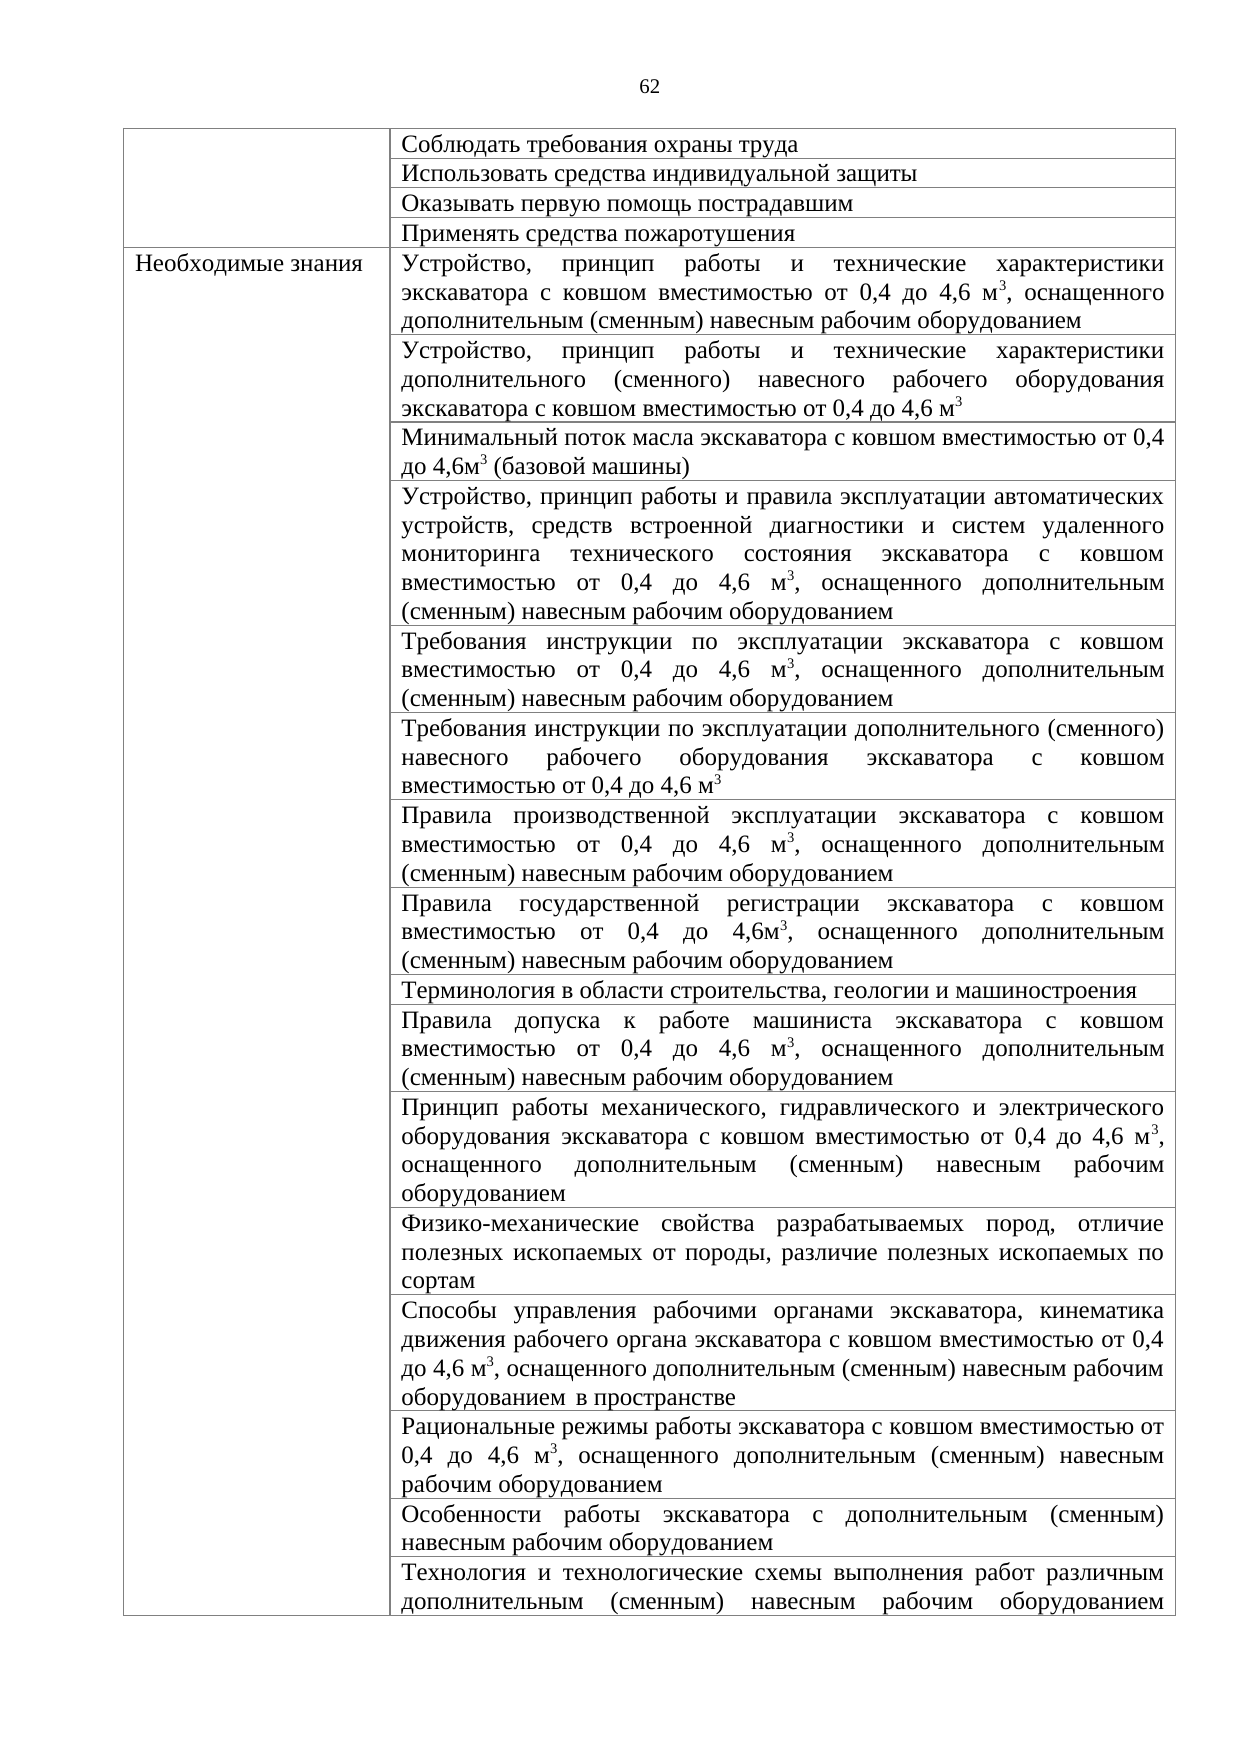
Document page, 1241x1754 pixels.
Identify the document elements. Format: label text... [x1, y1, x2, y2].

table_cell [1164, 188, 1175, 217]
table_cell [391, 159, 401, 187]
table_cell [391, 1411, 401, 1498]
table_cell Правила допуска к работе машиниста экскаватора с ковшом вместимостью от 0,4 до 4,6 м3, оснащенного дополнительным (сменным) навесным рабочим оборудованием [391, 1005, 1175, 1091]
table_cell Правила производственной эксплуатации экскаватора с ковшом вместимостью от 0,4 до 4,6 м3, оснащенного дополнительным (сменным) навесным рабочим оборудованием [391, 800, 1175, 887]
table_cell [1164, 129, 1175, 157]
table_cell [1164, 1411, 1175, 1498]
table_cell Требования инструкции по эксплуатации экскаватора с ковшом вместимостью от 0,4 до 4,6 м3, оснащенного дополнительным (сменным) навесным рабочим оборудованием [391, 626, 1175, 712]
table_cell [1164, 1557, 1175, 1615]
table_cell Правила государственной регистрации экскаватора с ковшом вместимостью от 0,4 до 4,6м3, оснащенного дополнительным (сменным) навесным рабочим оборудованием [391, 888, 1175, 974]
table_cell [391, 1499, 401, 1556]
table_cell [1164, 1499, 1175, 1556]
table_cell Терминология в области строительства, геологии и машиностроения [391, 975, 1175, 1004]
table_cell Устройство, принцип работы и правила эксплуатации автоматических устройств, средств встроенной диагностики и систем удаленного мониторинга технического состояния экскаватора с ковшом вместимостью от 0,4 до 4,6 м3, оснащенного дополнительным (сменным) навесным рабочим оборудованием [391, 481, 1175, 625]
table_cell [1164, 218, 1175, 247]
table_cell Физико-механические свойства разрабатываемых пород, отличие полезных ископаемых от породы, различие полезных ископаемых по сортам [391, 1208, 1175, 1294]
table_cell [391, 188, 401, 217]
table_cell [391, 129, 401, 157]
table_cell Способы управления рабочими органами экскаватора, кинематика движения рабочего органа экскаватора с ковшом вместимостью от 0,4 до 4,6 м3, оснащенного дополнительным (сменным) навесным рабочим оборудованием в пространстве [391, 1295, 1175, 1410]
table_cell Устройство, принцип работы и технические характеристики экскаватора с ковшом вместимостью от 0,4 до 4,6 м3, оснащенного дополнительным (сменным) навесным рабочим оборудованием [391, 248, 1175, 334]
table_cell Устройство, принцип работы и технические характеристики дополнительного (сменного) навесного рабочего оборудования экскаватора с ковшом вместимостью от 0,4 до 4,6 м3 [642, 335, 1175, 421]
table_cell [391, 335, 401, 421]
table_cell Минимальный поток масла экскаватора с ковшом вместимостью от 0,4 до 4,6м3 (базовой машины) [690, 423, 1175, 480]
table_cell Минимальный поток масла экскаватора с ковшом вместимостью от 0,4 до 4,6м3 (базовой машины) [391, 423, 502, 480]
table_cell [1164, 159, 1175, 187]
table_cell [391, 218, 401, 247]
table_cell Принцип работы механического, гидравлического и электрического оборудования экскаватора с ковшом вместимостью от 0,4 до 4,6 м3, оснащенного дополнительным (сменным) навесным рабочим оборудованием [391, 1092, 1175, 1207]
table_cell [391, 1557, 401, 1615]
table_cell Требования инструкции по эксплуатации дополнительного (сменного) навесного рабочего оборудования экскаватора с ковшом вместимостью от 0,4 до 4,6 м3 [391, 713, 1175, 799]
table_cell Необходимые знания [124, 248, 389, 1615]
